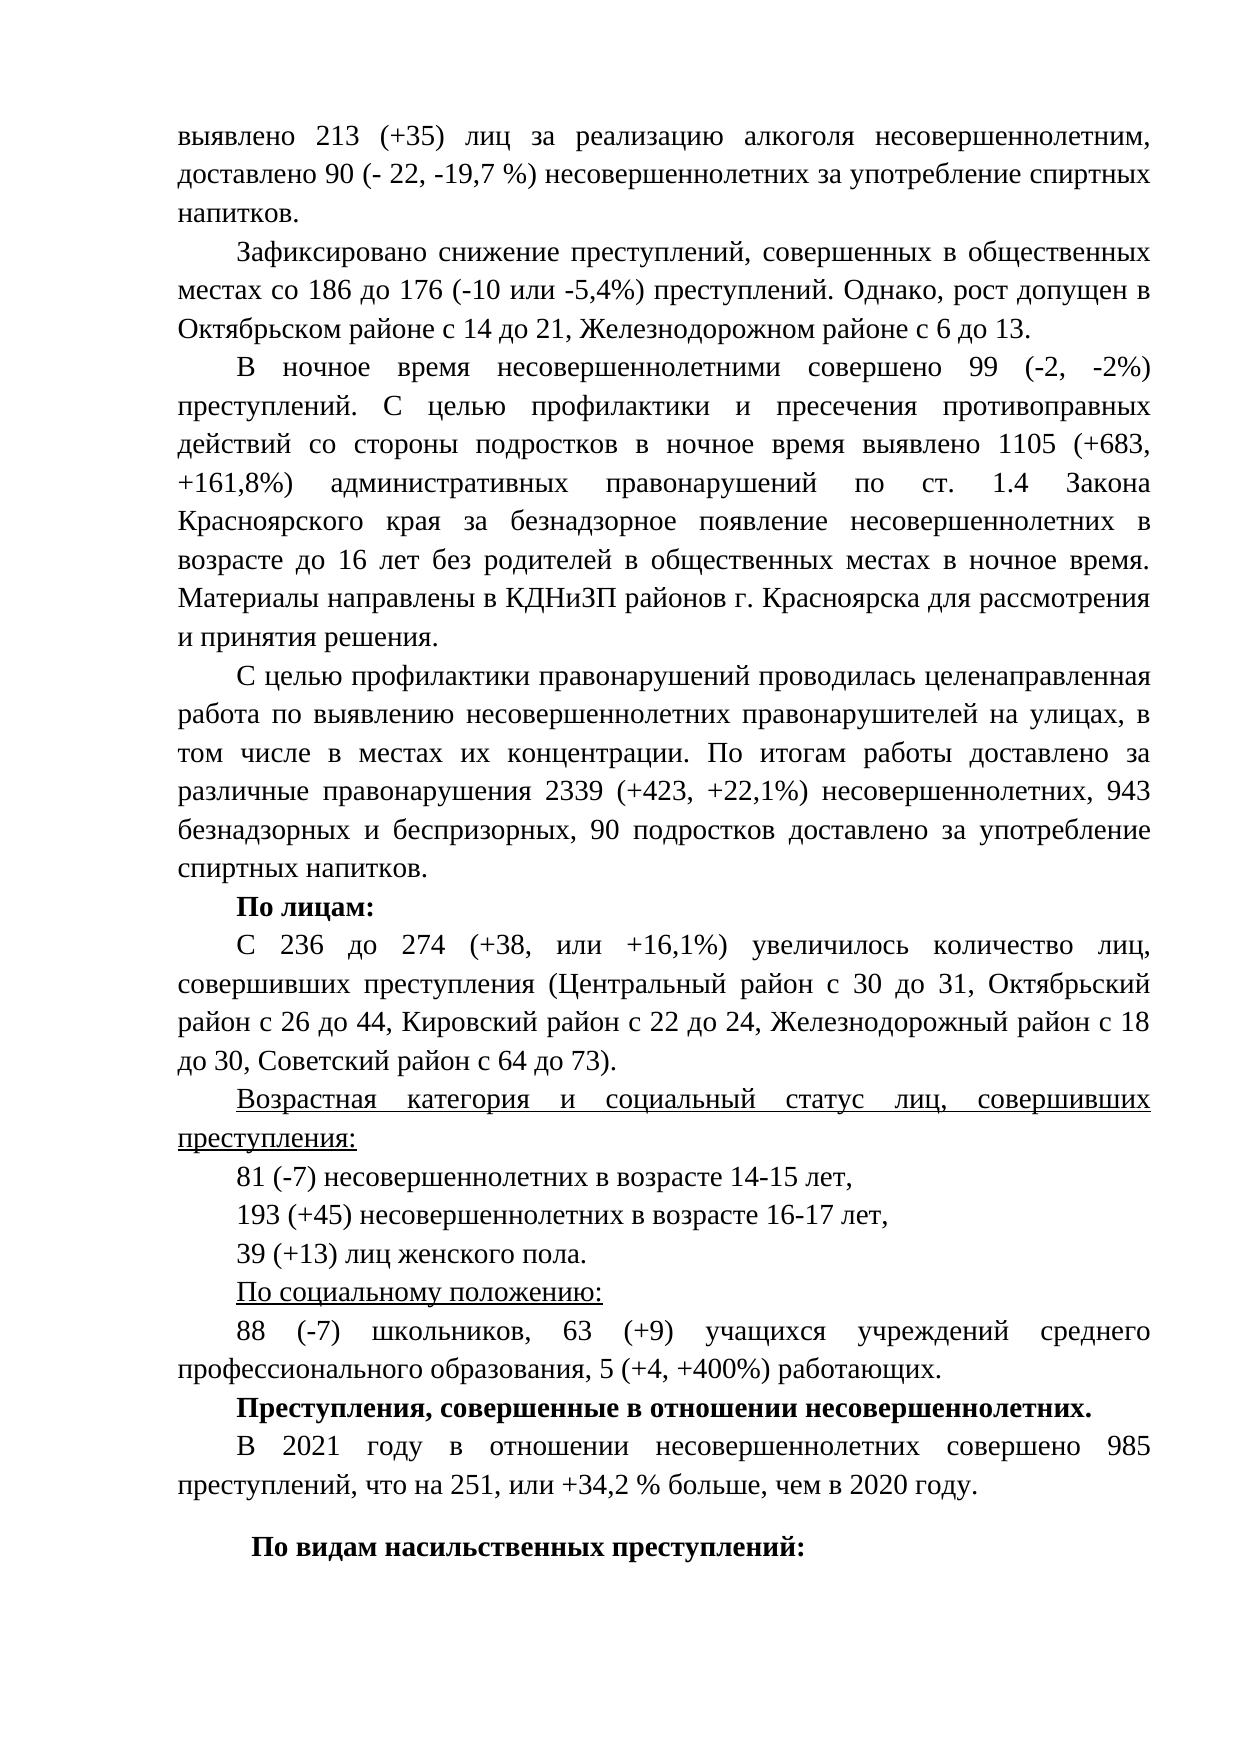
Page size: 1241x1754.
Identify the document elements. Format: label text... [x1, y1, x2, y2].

text 39 (+13) лиц женского пола. [177, 1236, 1152, 1269]
text 88 (-7) школьников, 63 (+9) учащихся учреждений среднего профессионального образования, 5 (+4, +400%) работающих. [177, 1313, 1152, 1385]
text С 236 до 274 (+38, или +16,1%) увеличилось количество лиц, совершивших преступления (Центральный район с 30 до 31, Октябрьский район с 26 до 44, Кировский район с 22 до 24, Железнодорожный район с 18 до 30, Советский район с 64 до 73). [177, 927, 1152, 1077]
text Зафиксировано снижение преступлений, совершенных в общественных местах со 186 до 176 (-10 или -5,4%) преступлений. Однако, рост допущен в Октябрьском районе с 14 до 21, Железнодорожном районе с 6 до 13. [177, 234, 1152, 344]
text По лицам: [177, 889, 1152, 922]
text С целью профилактики правонарушений проводилась целенаправленная работа по выявлению несовершеннолетних правонарушителей на улицах, в том числе в местах их концентрации. По итогам работы доставлено за различные правонарушения 2339 (+423, +22,1%) несовершеннолетних, 943 безнадзорных и беспризорных, 90 подростков доставлено за употребление спиртных напитков. [177, 658, 1152, 884]
text Преступления, совершенные в отношении несовершеннолетних. [177, 1390, 1152, 1423]
text В 2021 году в отношении несовершеннолетних совершено 985 преступлений, что на 251, или +34,2 % больше, чем в 2020 году. [177, 1428, 1152, 1523]
text 193 (+45) несовершеннолетних в возрасте 16-17 лет, [177, 1197, 1152, 1231]
text По социальному положению: [177, 1274, 1152, 1308]
text По видам насильственных преступлений: [177, 1529, 1152, 1563]
text Возрастная категория и социальный статус лиц, совершивших преступления: [177, 1082, 1152, 1154]
text 81 (-7) несовершеннолетних в возрасте 14-15 лет, [177, 1159, 1152, 1192]
text В ночное время несовершеннолетними совершено 99 (-2, -2%) преступлений. С целью профилактики и пресечения противоправных действий со стороны подростков в ночное время выявлено 1105 (+683, +161,8%) административных правонарушений по ст. 1.4 Закона Красноярского края за безнадзорное появление несовершеннолетних в возрасте до 16 лет без родителей в общественных местах в ночное время. Материалы направлены в КДНиЗП районов г. Красноярска для рассмотрения и принятия решения. [177, 349, 1152, 653]
